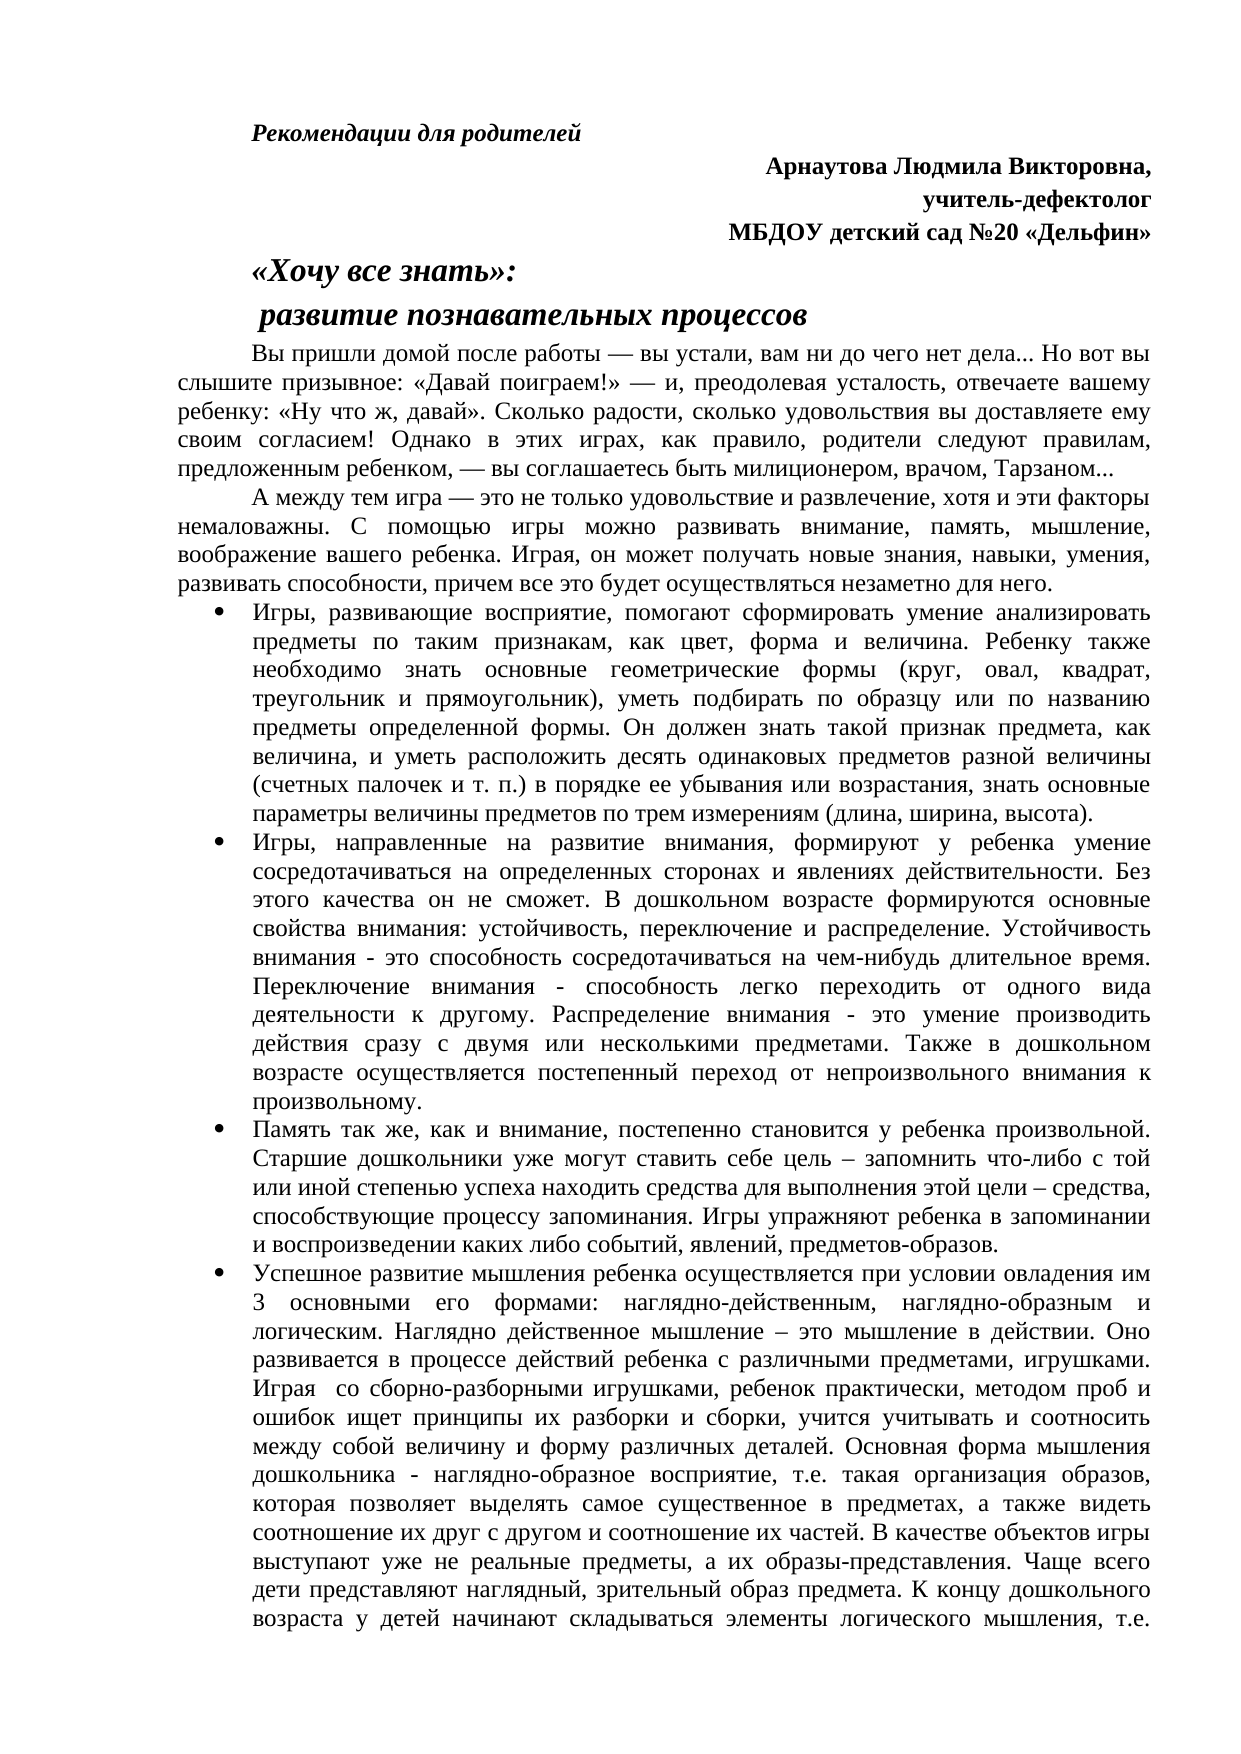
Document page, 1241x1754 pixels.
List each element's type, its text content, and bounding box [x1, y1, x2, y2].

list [215, 1258, 1152, 1632]
text учитель-дефектолог [177, 184, 1152, 213]
text Рекомендации для родителей [177, 118, 1152, 147]
text А между тем игра — это не только удовольствие и развлечение, хотя и эти факторы немаловажны. С помощью игры можно развивать внимание, память, мышление, воображение вашего ребенка. Играя, он может получать новые знания, навыки, умения, развивать способности, причем все это будет осуществляться незаметно для него. [177, 482, 1152, 597]
list Игры, развивающие восприятие, помогают сформировать умение анализировать предметы по таким признакам, как цвет, форма и величина. Ребенку также необходимо знать основные геометрические формы (круг, овал, квадрат, треугольник и прямоугольник), уметь подбирать по образцу или по названию предметы определенной формы. Он должен знать такой признак предмета, как величина, и уметь расположить десять одинаковых предметов разной величины (счетных палочек и т. п.) в порядке ее убывания или возрастания, знать основные параметры величины предметов по трем измерениям (длина, ширина, высота). [215, 597, 1152, 827]
text Вы пришли домой после работы — вы устали, вам ни до чего нет дела... Но вот вы слышите призывное: «Давай поигpaeм!» — и, преодолевая усталость, отвечаете вашему ребенку: «Ну что ж, давай». Сколько радости, сколько удовольствия вы доставляете ему своим согласием! Однако в этих играх, как правило, родители следуют правилам, предложенным ребенком, — вы соглашаетесь быть милиционером, врачом, Тарзаном... [177, 338, 1152, 482]
list Память так же, как и внимание, постепенно становится у ребенка произвольной. Старшие дошкольники уже могут ставить себе цель – запомнить что-либо с той или иной степенью успеха находить средства для выполнения этой цели – средства, способствующие процессу запоминания. Игры упражняют ребенка в запоминании и воспроизведении каких либо событий, явлений, предметов-образов. [215, 1114, 1152, 1258]
text Арнаутова Людмила Викторовна, [177, 151, 1152, 180]
text «Хочу все знать»: [177, 250, 1152, 288]
text МБДОУ детский сад №20 «Дельфин» [177, 217, 1152, 246]
list Игры, направленные на развитие внимания, формируют у ребенка умение сосредотачиваться на определенных сторонах и явлениях действительности. Без этого качества он не сможет. В дошкольном возрасте формируются основные свойства внимания: устойчивость, переключение и распределение. Устойчивость внимания - это способность сосредотачиваться на чем-нибудь длительное время. Переключение внимания - способность легко переходить от одного вида деятельности к другому. Распределение внимания - это умение производить действия сразу с двумя или несколькими предметами. Также в дошкольном возрасте осуществляется постепенный переход от непроизвольного внимания к произвольному. [215, 827, 1152, 1114]
text развитие познавательных процессов [177, 294, 1152, 333]
